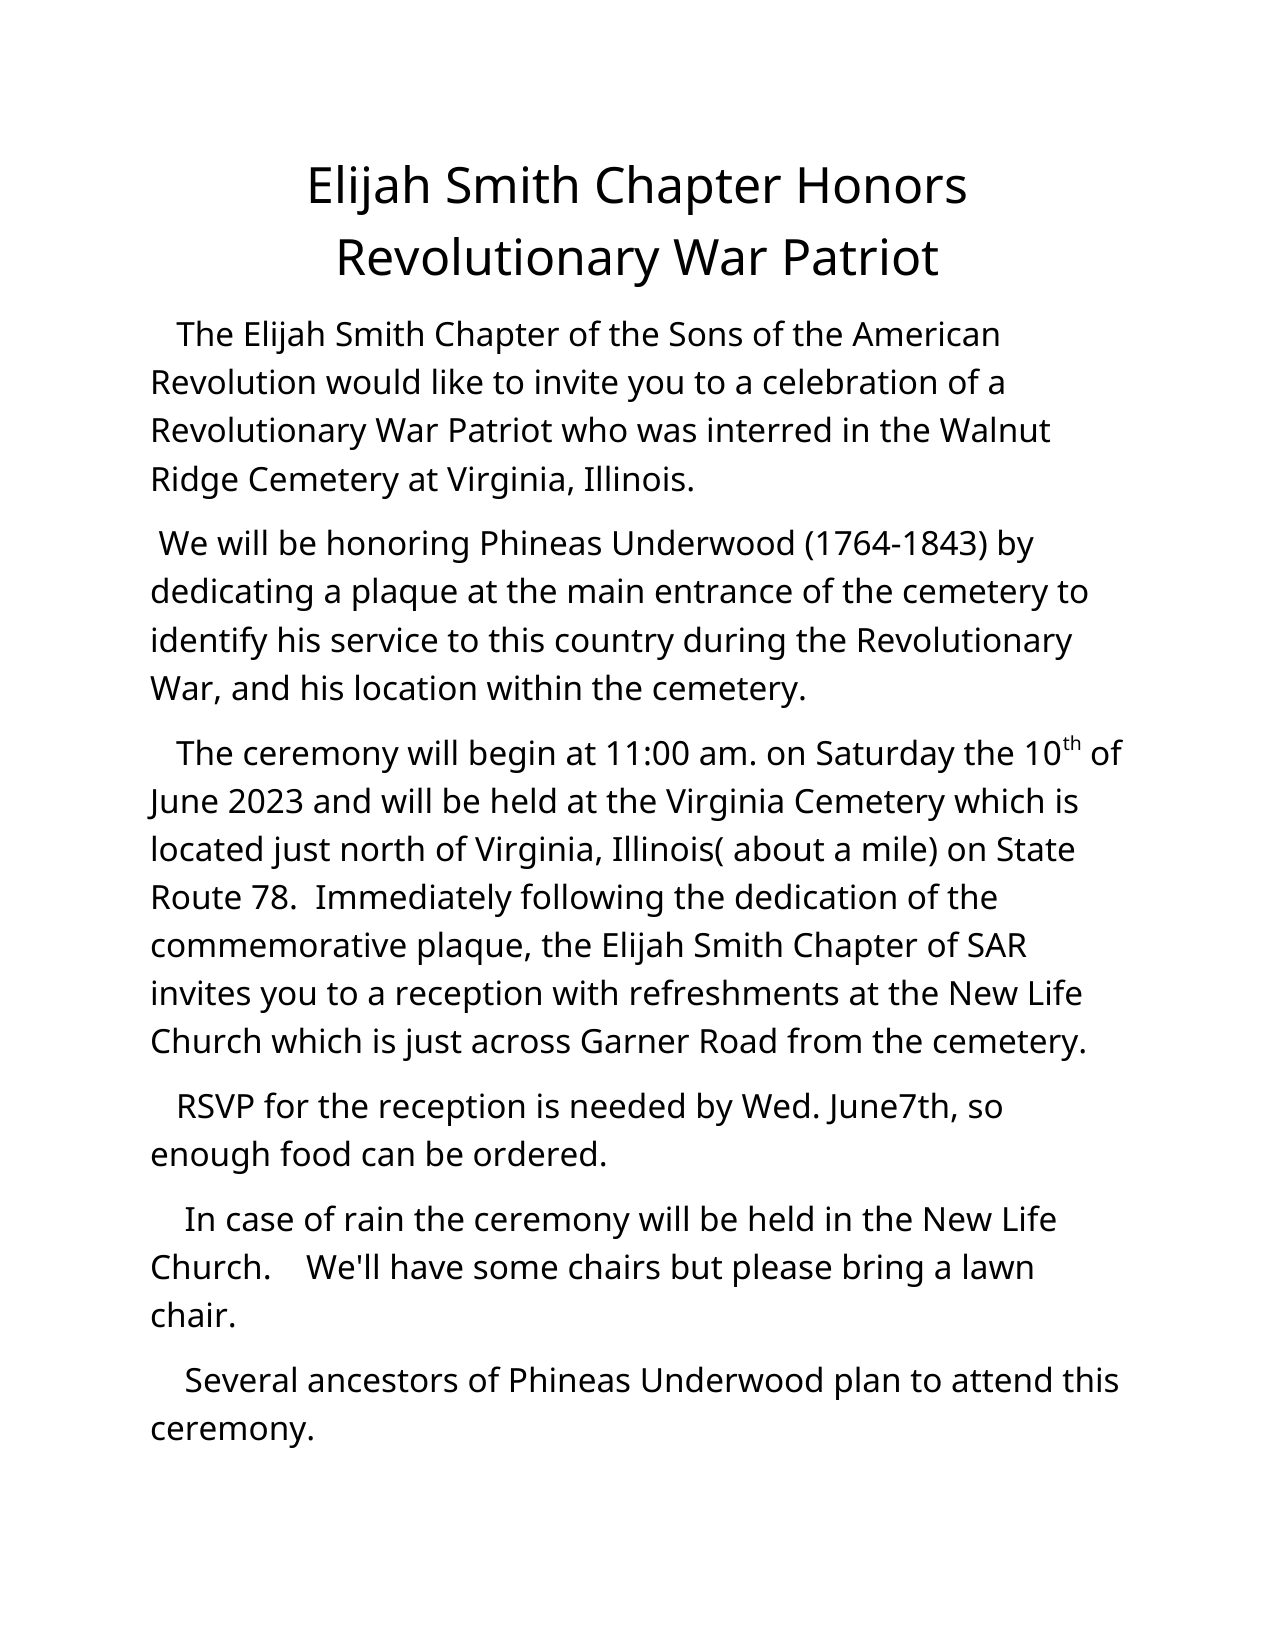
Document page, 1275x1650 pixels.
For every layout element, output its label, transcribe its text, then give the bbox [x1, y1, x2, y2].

text The ceremony will begin at 11:00 am. on Saturday the 10th of June 2023 and will be held at the Virginia Cemetery which is located just north of Virginia, Illinois( about a mile) on State Route 78. Immediately following the dedication of the commemorative plaque, the Elijah Smith Chapter of SAR invites you to a reception with refreshments at the New Life Church which is just across Garner Road from the cemetery. [150, 729, 1125, 1063]
text RSVP for the reception is needed by Wed. June7th, so enough food can be ordered. [150, 1083, 1125, 1176]
text Elijah Smith Chapter Honors Revolutionary War Patriot [150, 150, 1125, 290]
text In case of rain the ceremony will be held in the New Life Church. We'll have some chairs but please bring a lawn chair. [150, 1196, 1125, 1337]
text The Elijah Smith Chapter of the Sons of the American Revolution would like to invite you to a celebration of a Revolutionary War Patriot who was interred in the Walnut Ridge Cemetery at Virginia, Illinois. [150, 311, 1125, 501]
text We will be honoring Phineas Underwood (1764-1843) by dedicating a plaque at the main entrance of the cemetery to identify his service to this country during the Revolutionary War, and his location within the cemetery. [150, 520, 1125, 710]
text Several ancestors of Phineas Underwood plan to attend this ceremony. [150, 1357, 1125, 1450]
